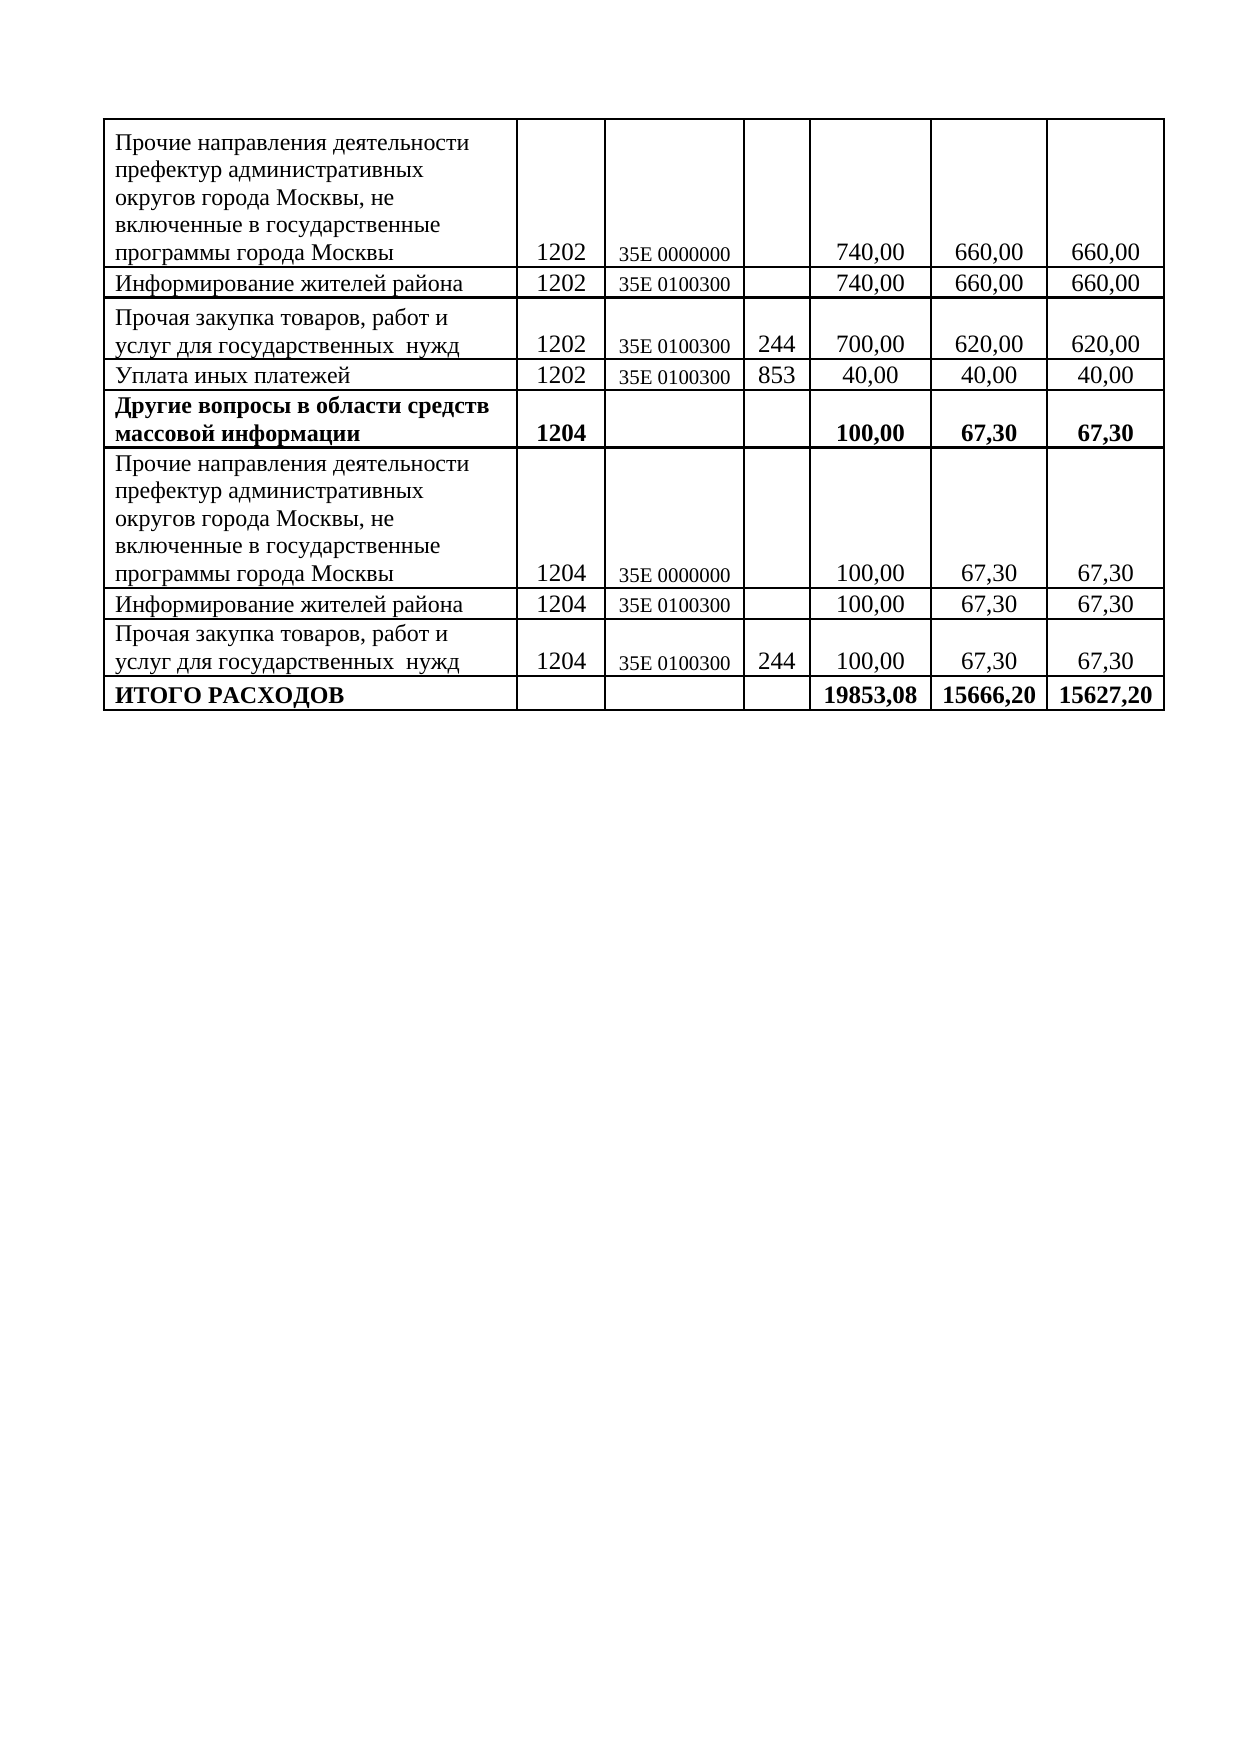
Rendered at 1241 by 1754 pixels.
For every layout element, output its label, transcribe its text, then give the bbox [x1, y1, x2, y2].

table_cell 244 [745, 299, 809, 358]
table_cell 35Е 0100300 [606, 299, 743, 358]
table_cell 740,00 [811, 268, 930, 296]
table_cell 15627,20 [1048, 677, 1163, 709]
table_cell 35Е 0100300 [606, 268, 743, 296]
table_cell 1202 [518, 120, 604, 266]
table_cell 67,30 [932, 449, 1046, 587]
table_cell ИТОГО РАСХОДОВ [105, 677, 516, 709]
table_cell 1202 [518, 268, 604, 296]
table_cell 15666,20 [932, 677, 1046, 709]
table_cell 620,00 [1048, 299, 1163, 358]
table_cell 40,00 [811, 360, 930, 389]
table_cell 100,00 [811, 391, 930, 446]
table_cell Прочие направления деятельности префектур административных округов города Москвы, не включенные в государственные программы города Москвы [105, 120, 516, 266]
table_cell 620,00 [932, 299, 1046, 358]
table_cell 35Е 0100300 [606, 620, 743, 675]
table_cell 67,30 [1048, 449, 1163, 587]
table_cell 100,00 [811, 449, 930, 587]
table_cell [518, 677, 604, 709]
table_cell 67,30 [932, 620, 1046, 675]
table_cell 40,00 [1048, 360, 1163, 389]
table_cell [745, 589, 809, 617]
table_cell 40,00 [932, 360, 1046, 389]
table_cell Информирование жителей района [105, 589, 516, 617]
table_cell Уплата иных платежей [105, 360, 516, 389]
table_cell 1204 [518, 391, 604, 446]
table_cell [745, 391, 809, 446]
table_cell 740,00 [811, 120, 930, 266]
table_cell 35Е 0100300 [606, 589, 743, 617]
table_cell [745, 449, 809, 587]
table_cell 67,30 [932, 391, 1046, 446]
table_cell 1204 [518, 449, 604, 587]
table_cell 1202 [518, 360, 604, 389]
table_cell 244 [745, 620, 809, 675]
table_cell 67,30 [1048, 391, 1163, 446]
table_cell 1204 [518, 589, 604, 617]
table_cell 35Е 0000000 [606, 449, 743, 587]
table_cell Прочая закупка товаров, работ и услуг для государственных нужд [105, 620, 516, 675]
table_cell 700,00 [811, 299, 930, 358]
table_cell Другие вопросы в области средств массовой информации [105, 391, 516, 446]
table_cell [606, 391, 743, 446]
table_cell 35Е 0000000 [606, 120, 743, 266]
table_cell 853 [745, 360, 809, 389]
table_cell 1204 [518, 620, 604, 675]
table_cell 660,00 [932, 268, 1046, 296]
table_cell 100,00 [811, 620, 930, 675]
table_cell [606, 677, 743, 709]
table_cell 35Е 0100300 [606, 360, 743, 389]
table_cell 19853,08 [811, 677, 930, 709]
table_cell Прочие направления деятельности префектур административных округов города Москвы, не включенные в государственные программы города Москвы [105, 449, 516, 587]
table_cell 67,30 [932, 589, 1046, 617]
table_cell 100,00 [811, 589, 930, 617]
table_cell [745, 268, 809, 296]
table_cell Информирование жителей района [105, 268, 516, 296]
table_cell 1202 [518, 299, 604, 358]
table_cell 67,30 [1048, 589, 1163, 617]
table_cell 660,00 [1048, 268, 1163, 296]
table_cell [745, 677, 809, 709]
table_cell Прочая закупка товаров, работ и услуг для государственных нужд [105, 299, 516, 358]
table_cell 660,00 [1048, 120, 1163, 266]
table_cell 67,30 [1048, 620, 1163, 675]
table_cell 660,00 [932, 120, 1046, 266]
table_cell [745, 120, 809, 266]
